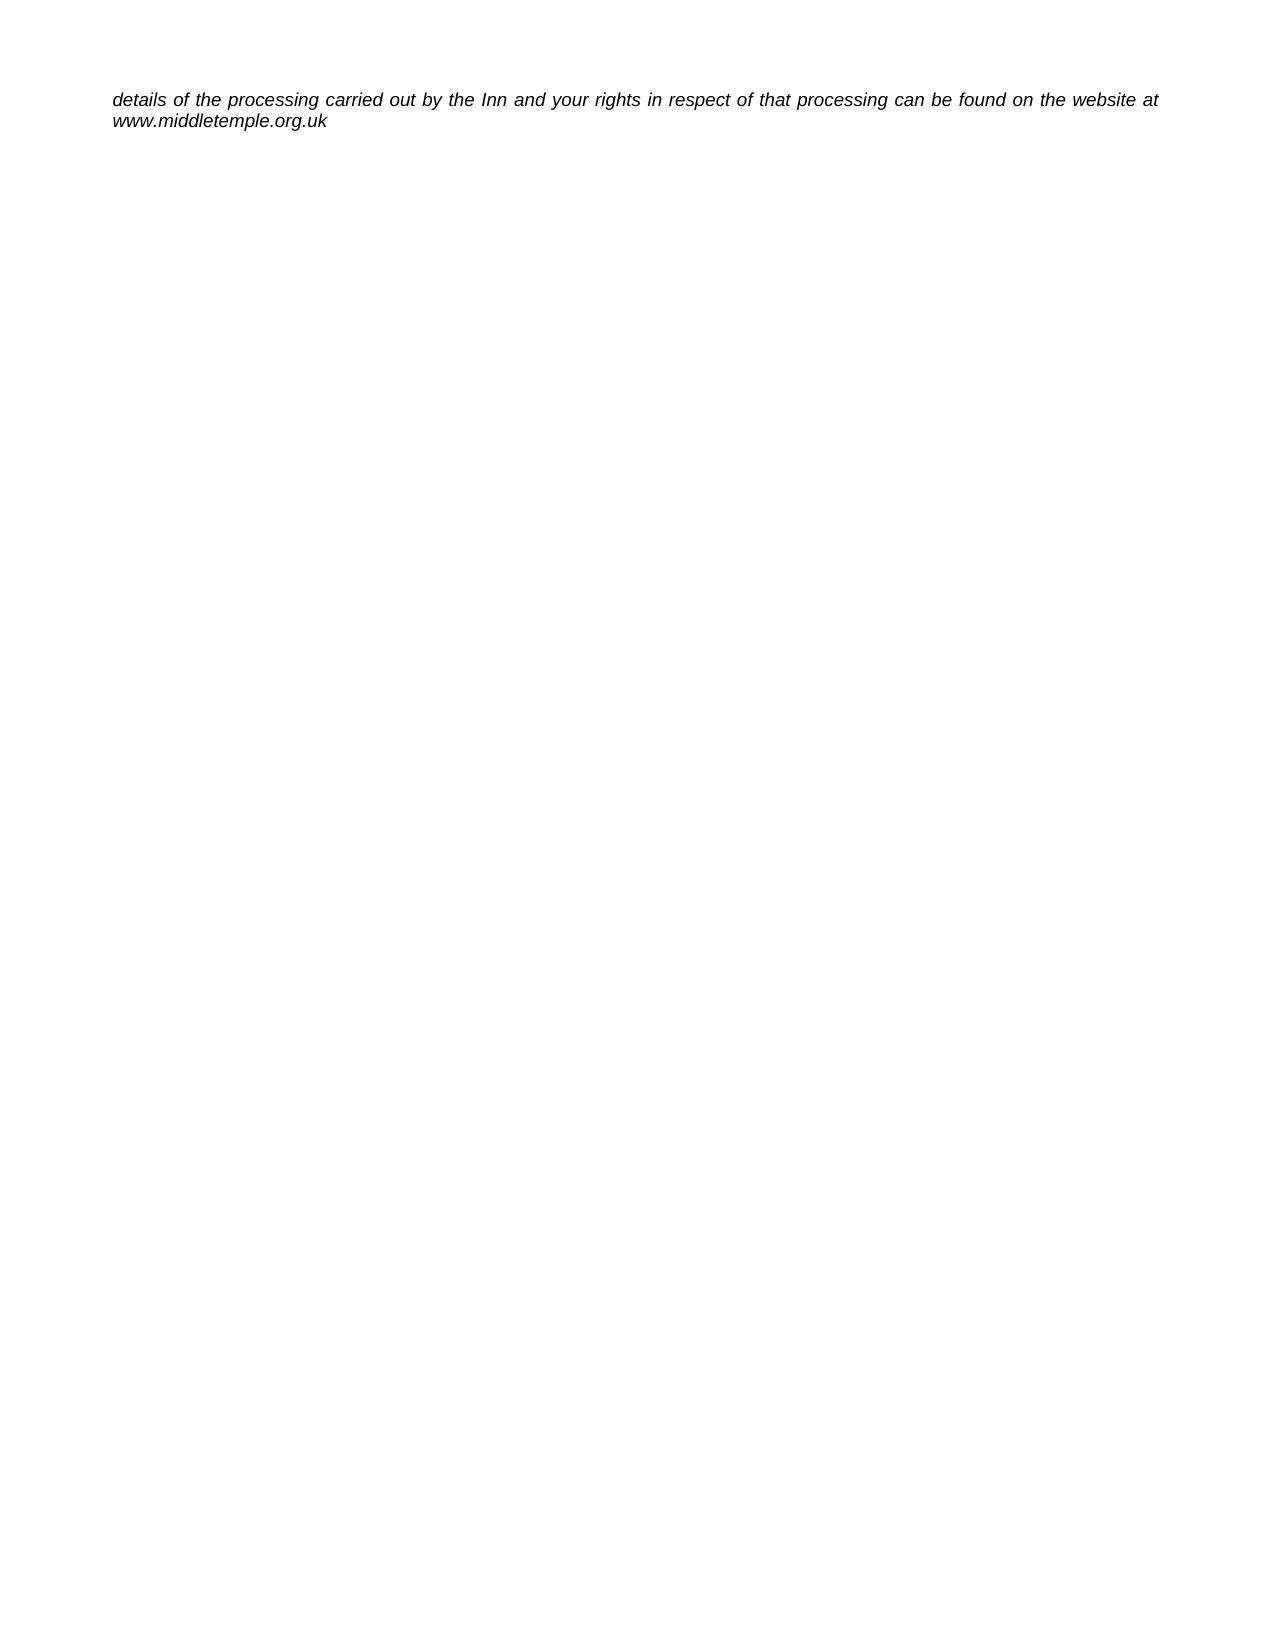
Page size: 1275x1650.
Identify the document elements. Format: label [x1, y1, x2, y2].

text [112, 89, 1163, 132]
